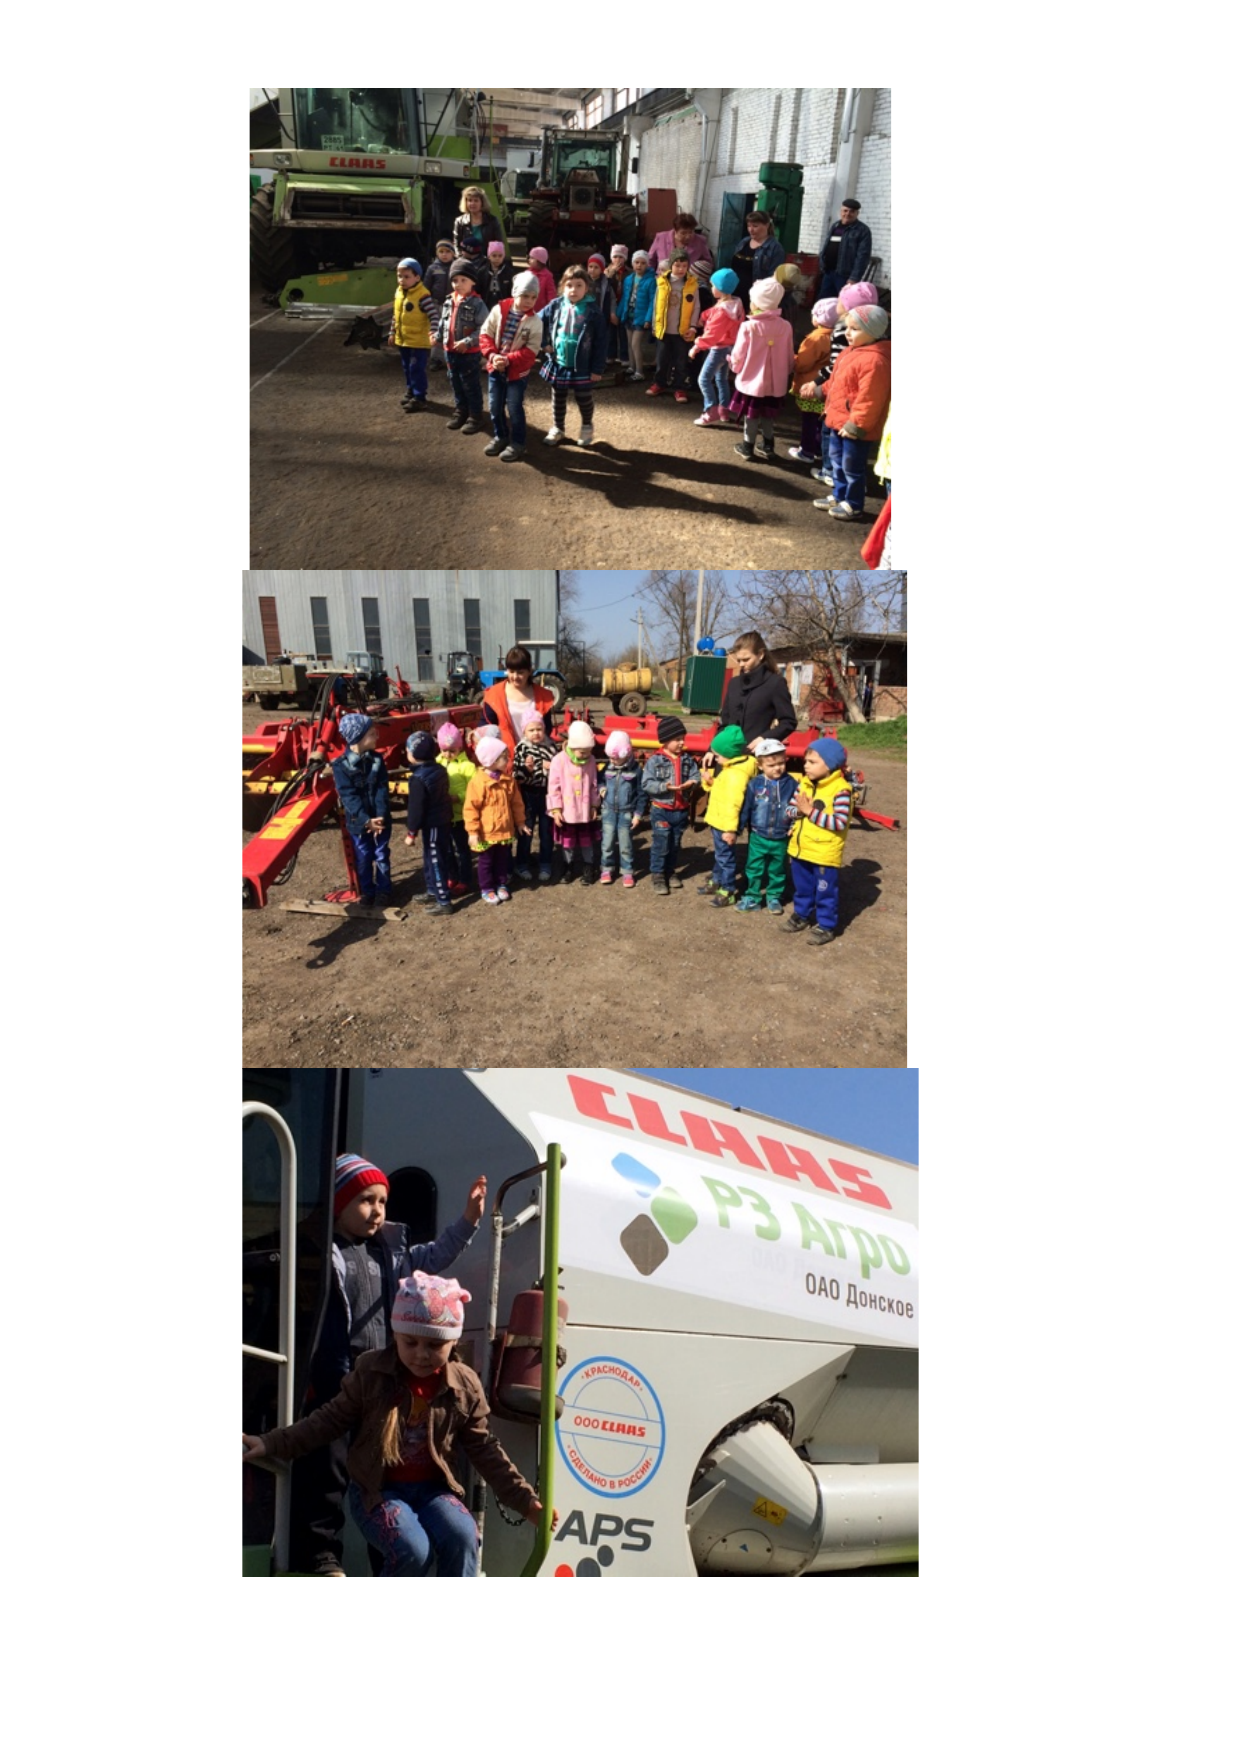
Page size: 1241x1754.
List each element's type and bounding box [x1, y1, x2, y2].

picture [242, 88, 919, 1577]
